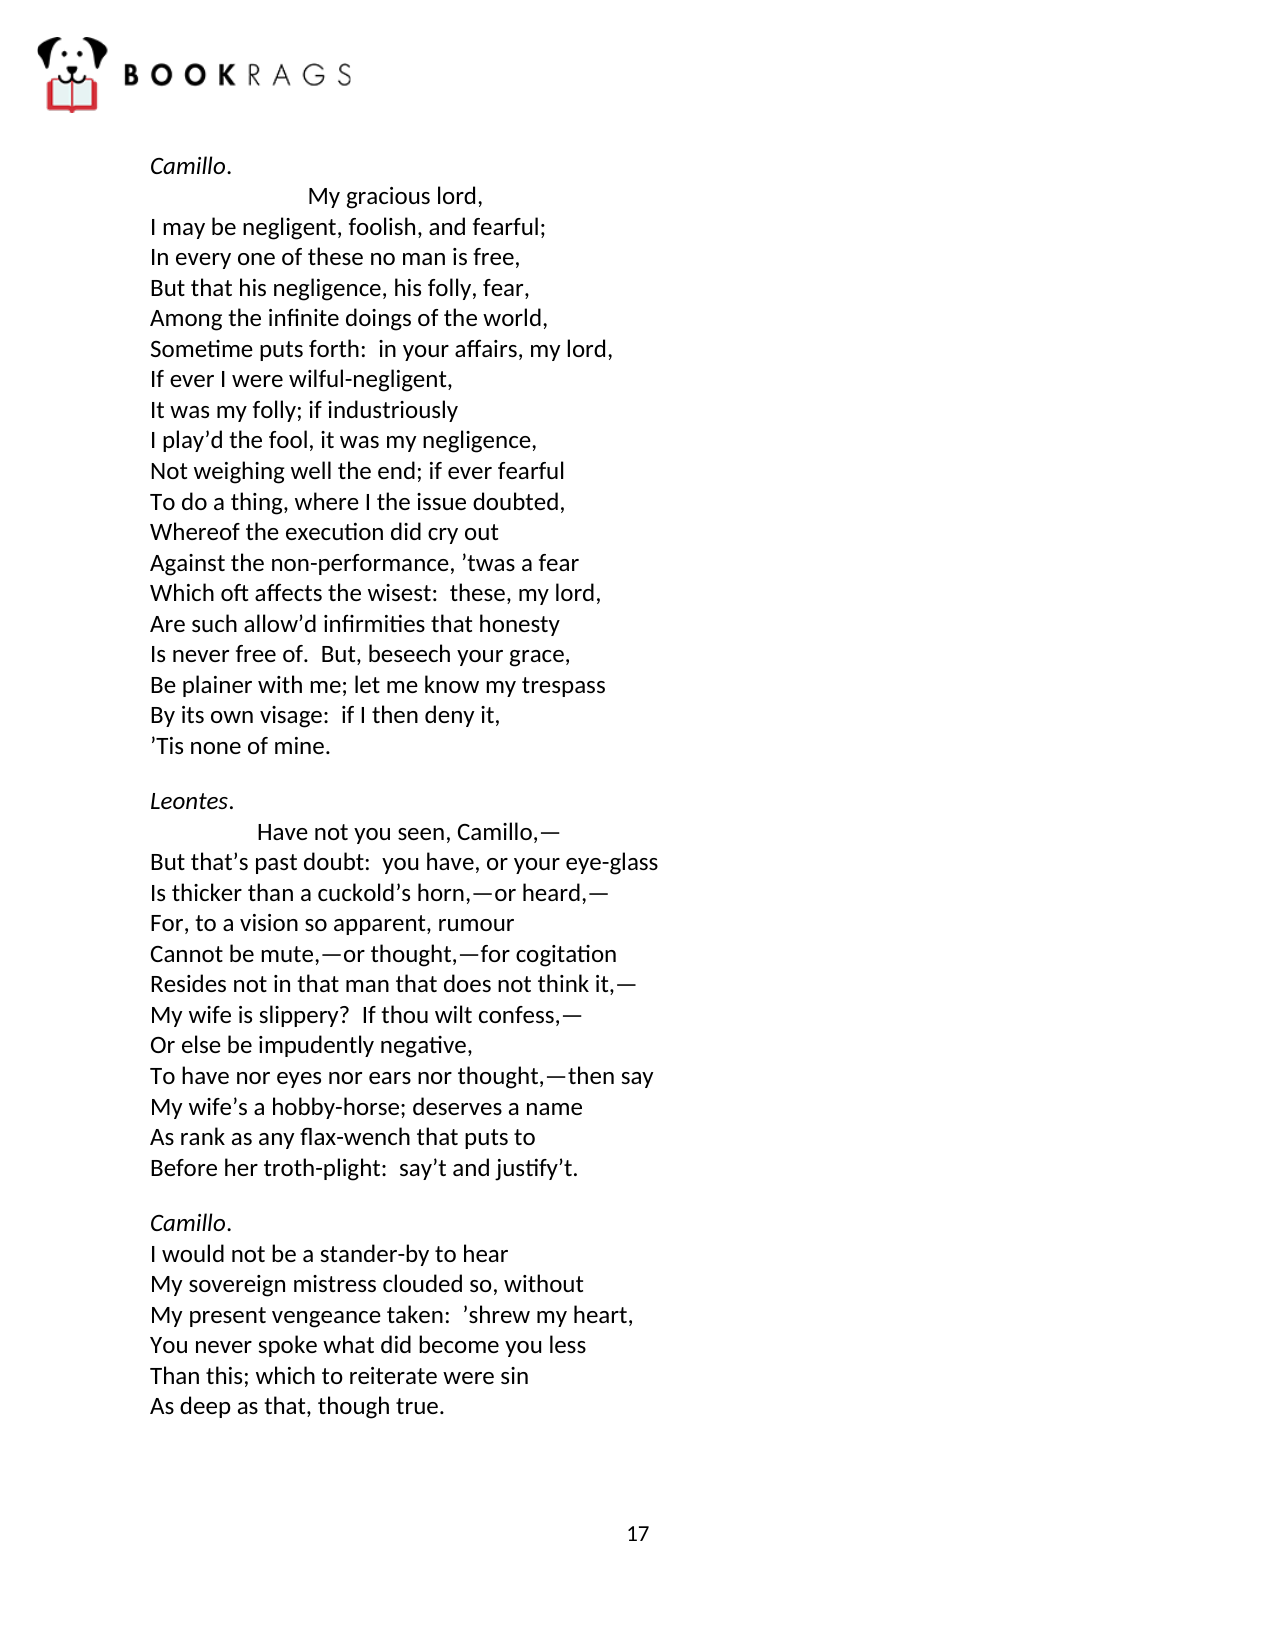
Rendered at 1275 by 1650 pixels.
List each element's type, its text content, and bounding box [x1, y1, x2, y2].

text Camillo. I would not be a stander-by to hear My sovereign mistress clouded so, without My present vengeance taken: ’shrew my heart, You never spoke what did become you less Than this; which to reiterate were sin As deep as that, though true. [150, 1207, 1125, 1421]
picture [37, 37, 351, 113]
text Camillo. My gracious lord, I may be negligent, foolish, and fearful; In every one of these no man is free, But that his negligence, his folly, fear, Among the infinite doings of the world, Sometime puts forth: in your affairs, my lord, If ever I were wilful-negligent, It was my folly; if industriously I play’d the fool, it was my negligence, Not weighing well the end; if ever fearful To do a thing, where I the issue doubted, Whereof the execution did cry out Against the non-performance, ’twas a fear Which oft affects the wisest: these, my lord, Are such allow’d infirmities that honesty Is never free of. But, beseech your grace, Be plainer with me; let me know my trespass By its own visage: if I then deny it, ’Tis none of mine. [150, 150, 1125, 760]
text Leontes. Have not you seen, Camillo,—­ But that’s past doubt: you have, or your eye-glass Is thicker than a cuckold’s horn,—­or heard,—­ For, to a vision so apparent, rumour Cannot be mute,—­or thought,—­for cogitation Resides not in that man that does not think it,—­ My wife is slippery? If thou wilt confess,—­ Or else be impudently negative, To have nor eyes nor ears nor thought,—­then say My wife’s a hobby-horse; deserves a name As rank as any flax-wench that puts to Before her troth-plight: say’t and justify’t. [150, 785, 1125, 1182]
